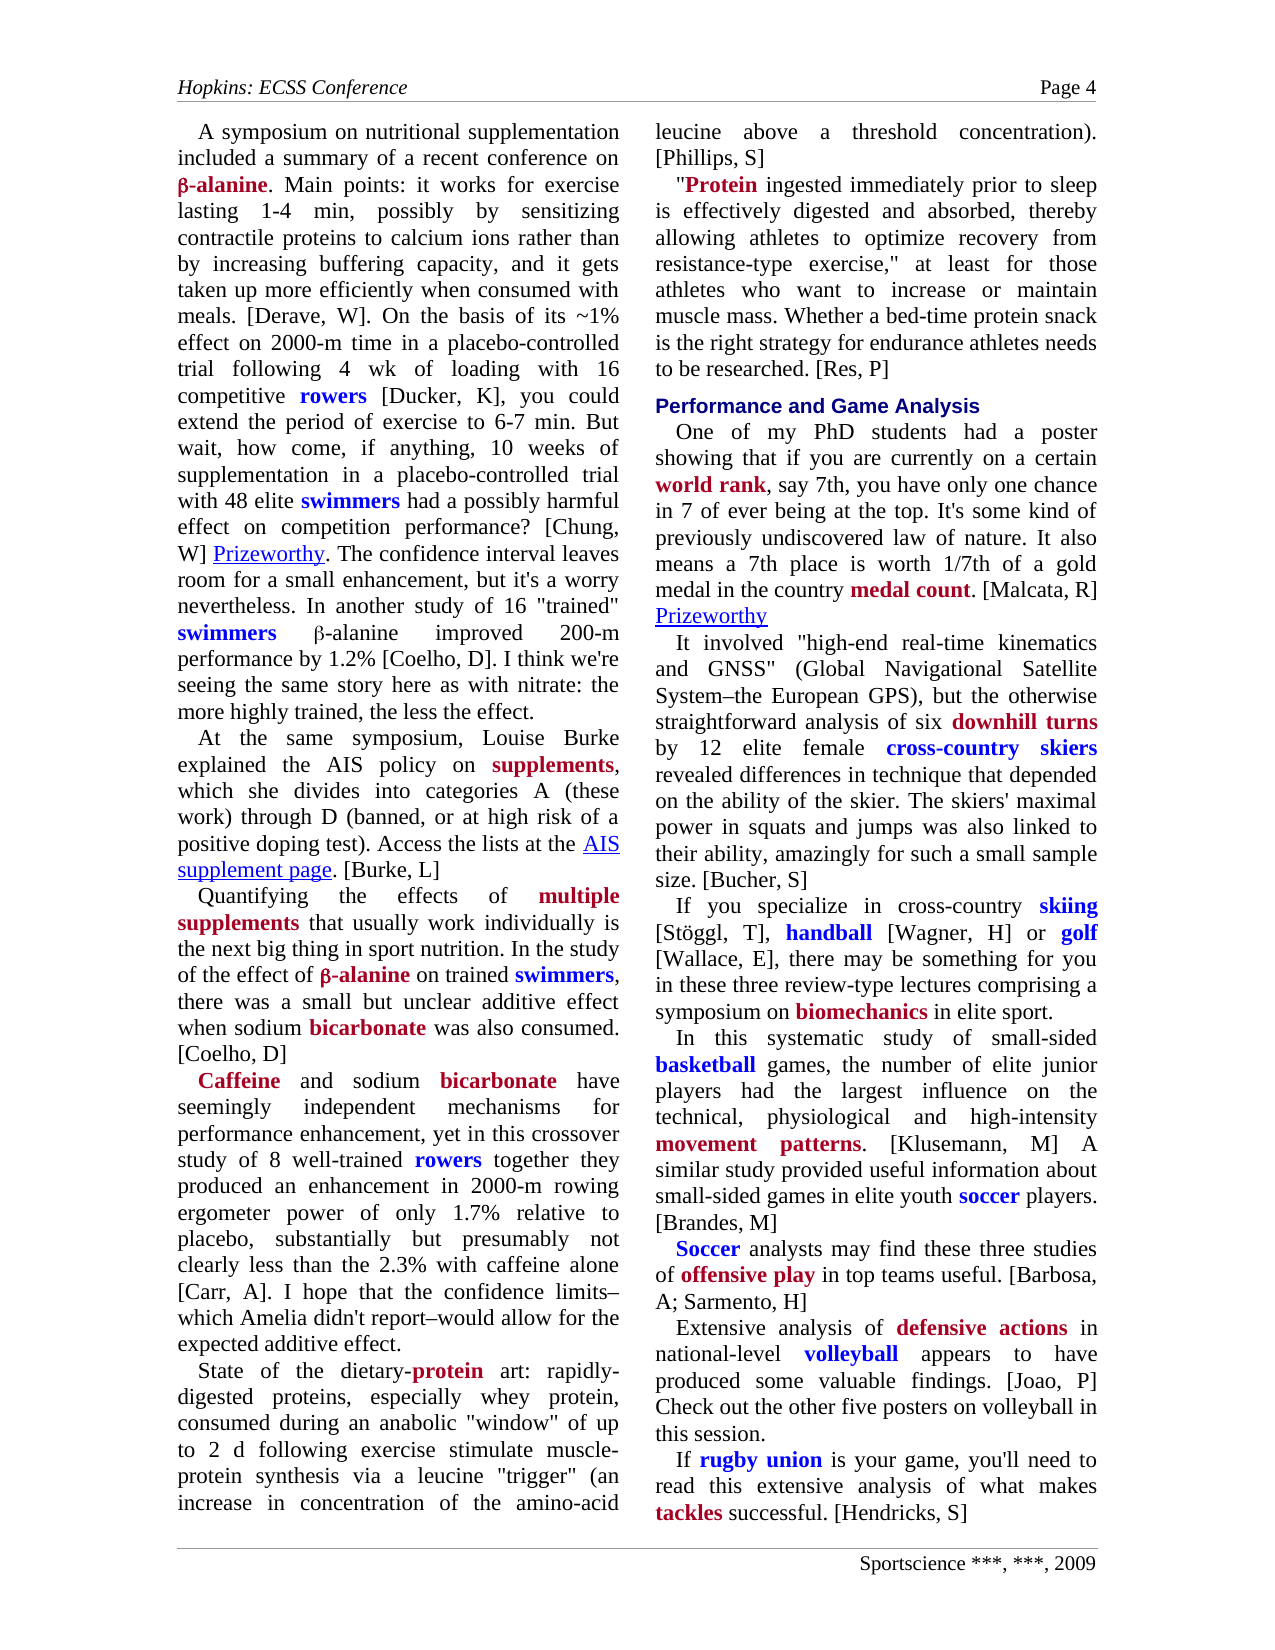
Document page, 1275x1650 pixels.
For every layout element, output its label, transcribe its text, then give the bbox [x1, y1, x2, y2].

text If rugby union is your game, you'll need to read this extensive analysis of what makes tackles successful. [Hendricks, S] [655, 1446, 1098, 1525]
text Extensive analysis of defensive actions in national-level volleyball appears to have produced some valuable findings. [Joao, P] Check out the other five posters on volleyball in this session. [655, 1314, 1098, 1446]
text "Protein ingested immediately prior to sleep is effectively digested and absorbed, thereby allowing athletes to optimize recovery from resistance-type exercise," at least for those athletes who want to increase or maintain muscle mass. Whether a bed-time protein snack is the right strategy for endurance athletes needs to be researched. [Res, P] [655, 171, 1098, 382]
text At the same symposium, Louise Burke explained the AIS policy on supplements, which she divides into categories A (these work) through D (banned, or at high risk of a positive doping test). Access the lists at the AIS supplement page. [Burke, L] [177, 724, 620, 882]
text In this systematic study of small-sided basketball games, the number of elite junior players had the largest influence on the technical, physiological and high-intensity movement patterns. [Klusemann, M] A similar study provided useful information about small-sided games in elite youth soccer players. [Brandes, M] [655, 1024, 1098, 1235]
text State of the dietary-protein art: rapidly-digested proteins, especially whey protein, consumed during an anabolic "window" of up to 2 d following exercise stimulate muscle-protein synthesis via a leucine "trigger" (an increase in concentration of the amino-acid leucine above a threshold concentration). [Phillips, S] [655, 118, 1098, 171]
text It involved "high-end real-time kinematics and GNSS" (Global Navigational Satellite System–the European GPS), but the otherwise straightforward analysis of six downhill turns by 12 elite female cross-country skiers revealed differences in technique that depended on the ability of the skier. The skiers' maximal power in squats and jumps was also linked to their ability, amazingly for such a small sample size. [Bucher, S] [655, 629, 1098, 892]
text Caffeine and sodium bicarbonate have seemingly independent mechanisms for performance enhancement, yet in this crossover study of 8 well-trained rowers together they produced an enhancement in 2000-m rowing ergometer power of only 1.7% relative to placebo, substantially but presumably not clearly less than the 2.3% with caffeine alone [Carr, A]. I hope that the confidence limits–which Amelia didn't report–would allow for the expected additive effect. [177, 1067, 620, 1357]
subtitle Performance and Game Analysis [655, 394, 1098, 418]
text If you specialize in cross-country skiing [Stöggl, T], handball [Wagner, H] or golf [Wallace, E], there may be something for you in these three review-type lectures comprising a symposium on biomechanics in elite sport. [655, 892, 1098, 1024]
text State of the dietary-protein art: rapidly-digested proteins, especially whey protein, consumed during an anabolic "window" of up to 2 d following exercise stimulate muscle-protein synthesis via a leucine "trigger" (an increase in concentration of the amino-acid leucine above a threshold concentration). [Phillips, S] [177, 1357, 620, 1515]
text Quantifying the effects of multiple supplements that usually work individually is the next big thing in sport nutrition. In the study of the effect of -alanine on trained swimmers, there was a small but unclear additive effect when sodium bicarbonate was also consumed. [Coelho, D] [177, 882, 620, 1067]
text A symposium on nutritional supplementation included a summary of a recent conference on -alanine. Main points: it works for exercise lasting 1-4 min, possibly by sensitizing contractile proteins to calcium ions rather than by increasing buffering capacity, and it gets taken up more efficiently when consumed with meals. [Derave, W]. On the basis of its ~1% effect on 2000-m time in a placebo-controlled trial following 4 wk of loading with 16 competitive rowers [Ducker, K], you could extend the period of exercise to 6-7 min. But wait, how come, if anything, 10 weeks of supplementation in a placebo-controlled trial with 48 elite swimmers had a possibly harmful effect on competition performance? [Chung, W] Prizeworthy. The confidence interval leaves room for a small enhancement, but it's a worry nevertheless. In another study of 16 "trained" swimmers -alanine improved 200-m performance by 1.2% [Coelho, D]. I think we're seeing the same story here as with nitrate: the more highly trained, the less the effect. [177, 118, 620, 724]
text Soccer analysts may find these three studies of offensive play in top teams useful. [Barbosa, A; Sarmento, H] [655, 1235, 1098, 1314]
text One of my PhD students had a poster showing that if you are currently on a certain world rank, say 7th, you have only one chance in 7 of ever being at the top. It's some kind of previously undiscovered law of nature. It also means a 7th place is worth 1/7th of a gold medal in the country medal count. [Malcata, R] Prizeworthy [655, 418, 1098, 629]
